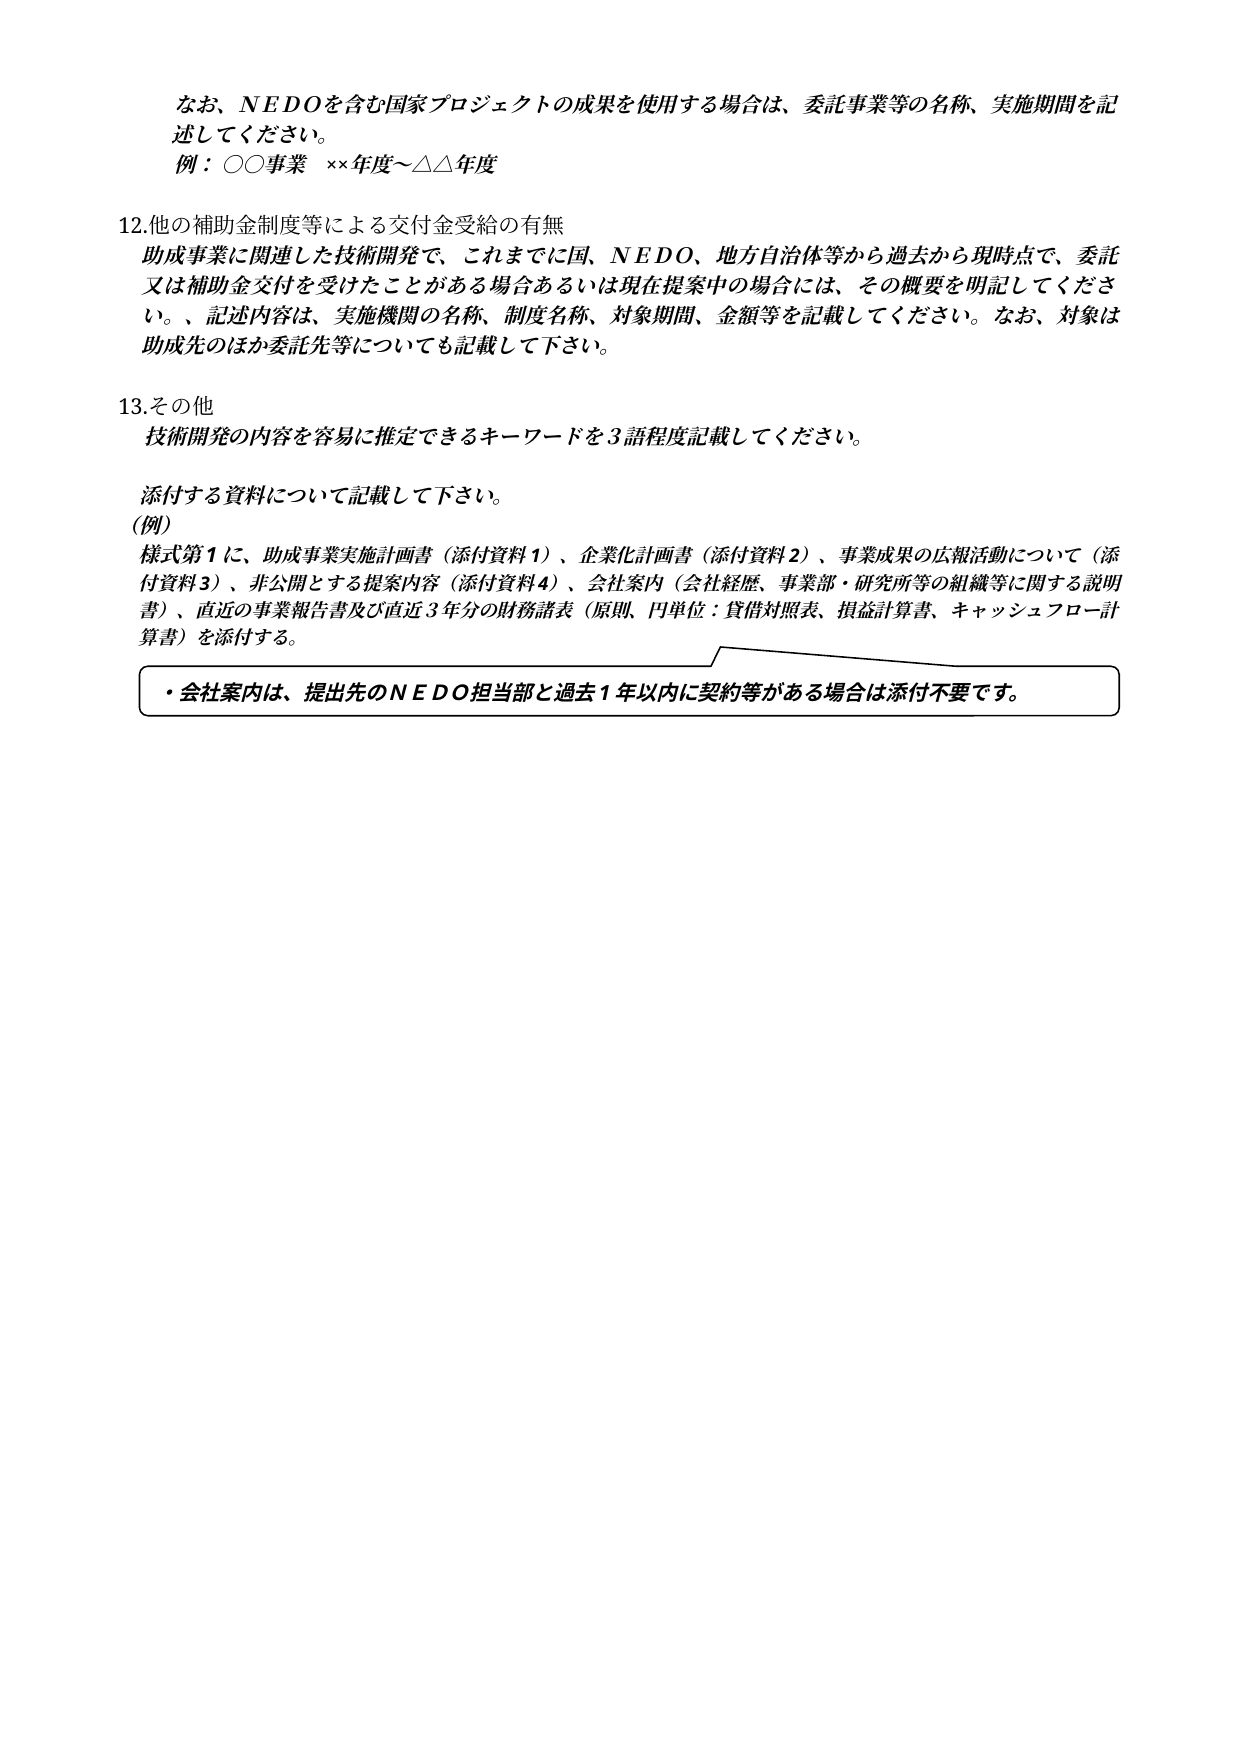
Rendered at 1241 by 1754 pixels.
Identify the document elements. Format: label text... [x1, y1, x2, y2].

text 様式第1に、助成事業実施計画書（添付資料1）、企業化計画書（添付資料2）、事業成果の広報活動について（添付資料3）、非公開とする提案内容（添付資料4）、会社案内（会社経歴、事業部・研究所等の組織等に関する説明書）、直近の事業報告書及び直近３年分の財務諸表（原則、円単位：貸借対照表、損益計算書、キャッシュフロー計算書）を添付する。 [138, 539, 1122, 650]
text 助成事業に関連した技術開発で、これまでに国、ＮＥＤＯ、地方自治体等から過去から現時点で、委託又は補助金交付を受けたことがある場合あるいは現在提案中の場合には、その概要を明記してください。、記述内容は、実施機関の名称、制度名称、対象期間、金額等を記載してください。なお、対象は助成先のほか委託先等についても記載して下さい。 [142, 240, 1122, 359]
text 12.他の補助金制度等による交付金受給の有無 [118, 208, 1122, 240]
text 技術開発の内容を容易に推定できるキーワードを３語程度記載してください。 [144, 421, 1122, 451]
text 添付する資料について記載して下さい。 [118, 479, 1122, 509]
text なお、ＮＥＤＯを含む国家プロジェクトの成果を使用する場合は、委託事業等の名称、実施期間を記述してください。 [172, 89, 1122, 148]
text （例） [118, 509, 1122, 539]
text 例： ○○事業 ××年度～△△年度 [172, 148, 1122, 178]
text 13.その他 [118, 389, 1137, 421]
